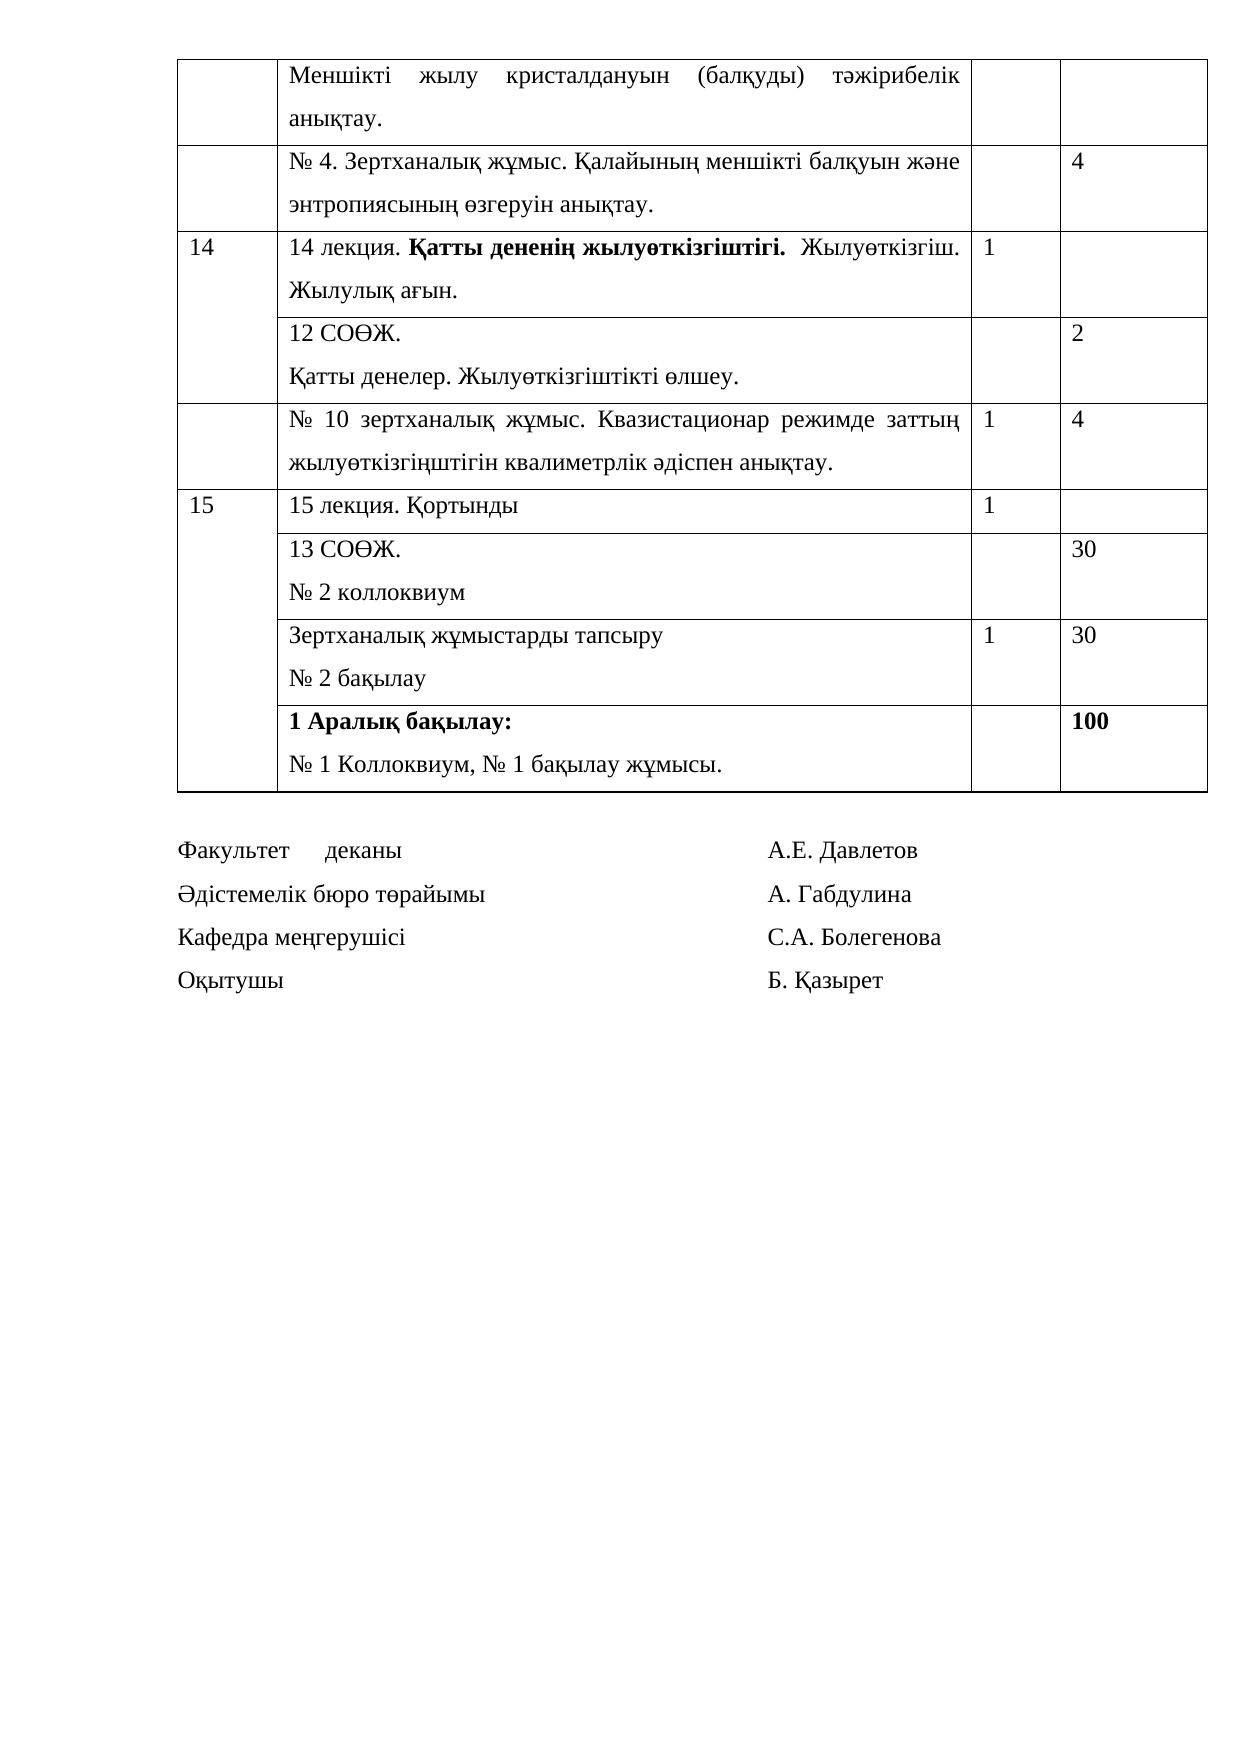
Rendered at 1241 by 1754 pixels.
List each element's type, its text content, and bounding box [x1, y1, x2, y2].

table_cell 4 [1061, 146, 1207, 231]
table_cell 30 [1061, 620, 1207, 705]
table_cell 15 лекция. Қортынды [278, 490, 971, 533]
table_cell 1 [972, 232, 1060, 317]
table_cell 12 СОӨЖ. Қатты денелер. Жылуөткізгіштікті өлшеу. [278, 318, 971, 403]
table_cell № 10 зертханалық жұмыс. Квазистационар режимде заттың жылуөткізгіңштігін квалиметрлік әдіспен анықтау. [278, 404, 971, 489]
table_cell [972, 706, 1060, 791]
table_cell [972, 534, 1060, 619]
table_cell 4 [1061, 404, 1207, 489]
table_cell № 4. Зертханалық жұмыс. Қалайының меншікті балқуын және энтропиясының өзгеруін анықтау. [278, 146, 971, 231]
table_cell 2 [1061, 318, 1207, 403]
text Факультет деканы А.Е. Давлетов [177, 836, 1152, 864]
table_cell 15 [178, 490, 277, 791]
table_cell 1 [972, 490, 1060, 533]
table_cell 14 [178, 232, 277, 403]
table_cell 14 лекция. Қатты дененің жылуөткізгіштігі. Жылуөткізгіш. Жылулық ағын. [278, 232, 971, 317]
table_cell 13 СОӨЖ. № 2 коллоквиум [278, 534, 971, 619]
table_cell 100 [1061, 706, 1207, 791]
table_cell [972, 318, 1060, 403]
text Оқытушы Б. Қазырет [177, 965, 1152, 994]
table_cell [1061, 232, 1207, 317]
table_cell 3 [1061, 60, 1207, 145]
table_cell [972, 146, 1060, 231]
table_cell 1 [972, 620, 1060, 705]
table_cell [1061, 490, 1207, 533]
table_cell [178, 404, 277, 489]
table_cell Зертханалық жұмыстарды тапсыру № 2 бақылау [278, 620, 971, 705]
table_cell 30 [1061, 534, 1207, 619]
table_cell [972, 60, 1060, 145]
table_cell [278, 60, 971, 145]
table_cell 1 Аралық бақылау: № 1 Коллоквиум, № 1 бақылау жұмысы. [278, 706, 971, 791]
table_cell [178, 146, 277, 231]
table_cell 1 [972, 404, 1060, 489]
text Әдістемелік бюро төрайымы А. Габдулина [177, 879, 1152, 907]
text Кафедра меңгерушісі С.А. Болегенова [177, 922, 1152, 951]
